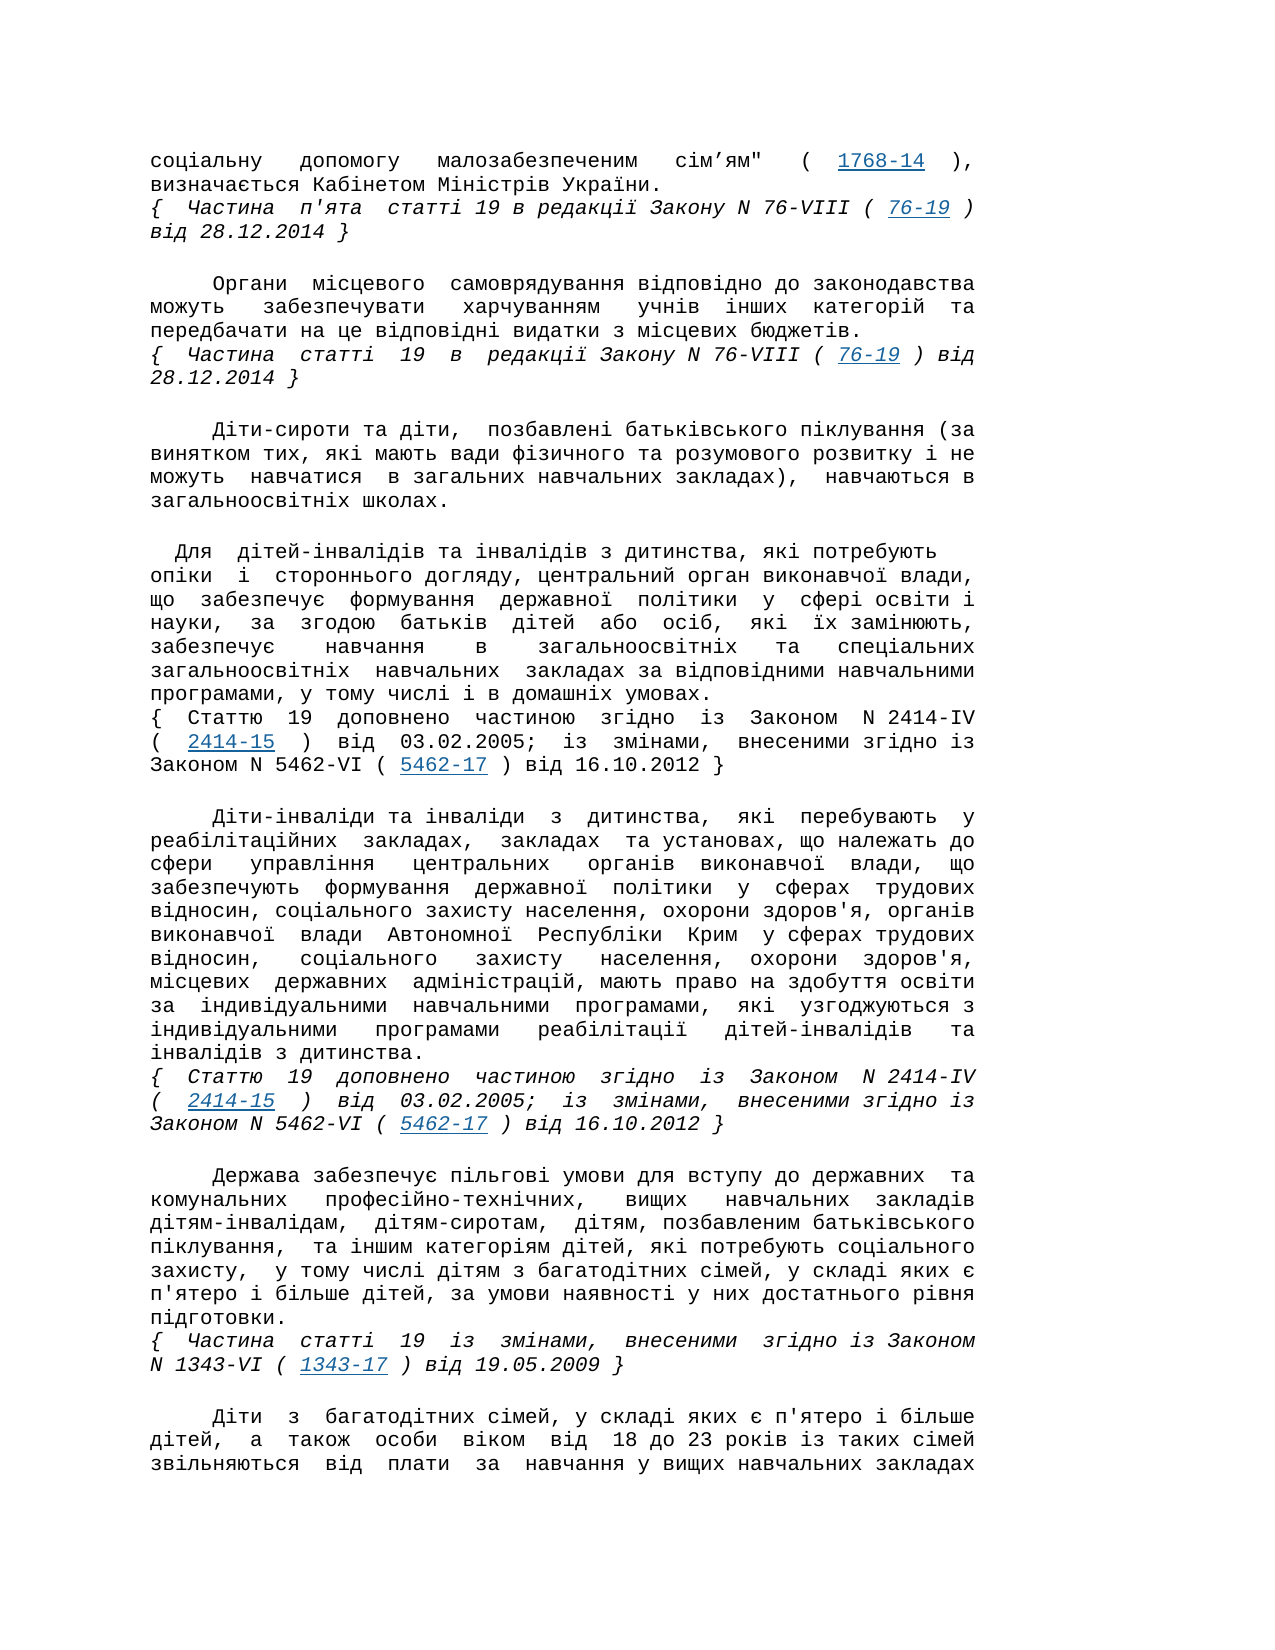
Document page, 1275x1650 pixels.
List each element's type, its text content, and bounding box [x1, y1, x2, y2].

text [150, 1406, 1125, 1477]
text Діти-сироти та діти, позбавлені батьківського піклування (за винятком тих, які мають вади фізичного та розумового розвитку і не можуть навчатися в загальних навчальних закладах), навчаються в загальноосвітніх школах. [150, 419, 1125, 541]
text { Частина п'ята статті 19 в редакції Закону N 76-VIII ( 76-19 ) від 28.12.2014 } [150, 197, 1125, 273]
text Діти-інваліди та інваліди з дитинства, які перебувають у реабілітаційних закладах, закладах та установах, що належать до сфери управління центральних органів виконавчої влади, що забезпечують формування державної політики у сферах трудових відносин, соціального захисту населення, охорони здоров'я, органів виконавчої влади Автономної Республіки Крим у сферах трудових відносин, соціального захисту населення, охорони здоров'я, місцевих державних адміністрацій, мають право на здобуття освіти за індивідуальними навчальними програмами, які узгоджуються з індивідуальними програмами реабілітації дітей-інвалідів та інвалідів з дитинства. [150, 806, 1125, 1066]
text { Частина статті 19 із змінами, внесеними згідно із Законом N 1343-VI ( 1343-17 ) від 19.05.2009 } [150, 1331, 1125, 1406]
text Для дітей-інвалідів та інвалідів з дитинства, які потребують [150, 541, 1125, 565]
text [150, 150, 1125, 197]
text Органи місцевого самоврядування відповідно до законодавства можуть забезпечувати харчуванням учнів інших категорій та передбачати на це відповідні видатки з місцевих бюджетів. [150, 273, 1125, 343]
text { Статтю 19 доповнено частиною згідно із Законом N 2414-IV ( 2414-15 ) від 03.02.2005; із змінами, внесеними згідно із Законом N 5462-VI ( 5462-17 ) від 16.10.2012 } [150, 1066, 1125, 1165]
text опіки і стороннього догляду, центральний орган виконавчої влади, що забезпечує формування державної політики у сфері освіти і науки, за згодою батьків дітей або осіб, які їх замінюють, забезпечує навчання в загальноосвітніх та спеціальних загальноосвітніх навчальних закладах за відповідними навчальними програмами, у тому числі і в домашніх умовах. { Статтю 19 доповнено частиною згідно із Законом N 2414-IV ( 2414-15 ) від 03.02.2005; із змінами, внесеними згідно із Законом N 5462-VI ( 5462-17 ) від 16.10.2012 } [150, 565, 1125, 806]
text Держава забезпечує пільгові умови для вступу до державних та комунальних професійно-технічних, вищих навчальних закладів дітям-інвалідам, дітям-сиротам, дітям, позбавленим батьківського піклування, та іншим категоріям дітей, які потребують соціального захисту, у тому числі дітям з багатодітних сімей, у складі яких є п'ятеро і більше дітей, за умови наявності у них достатнього рівня підготовки. [150, 1165, 1125, 1331]
text { Частина статті 19 в редакції Закону N 76-VIII ( 76-19 ) від 28.12.2014 } [150, 343, 1125, 419]
